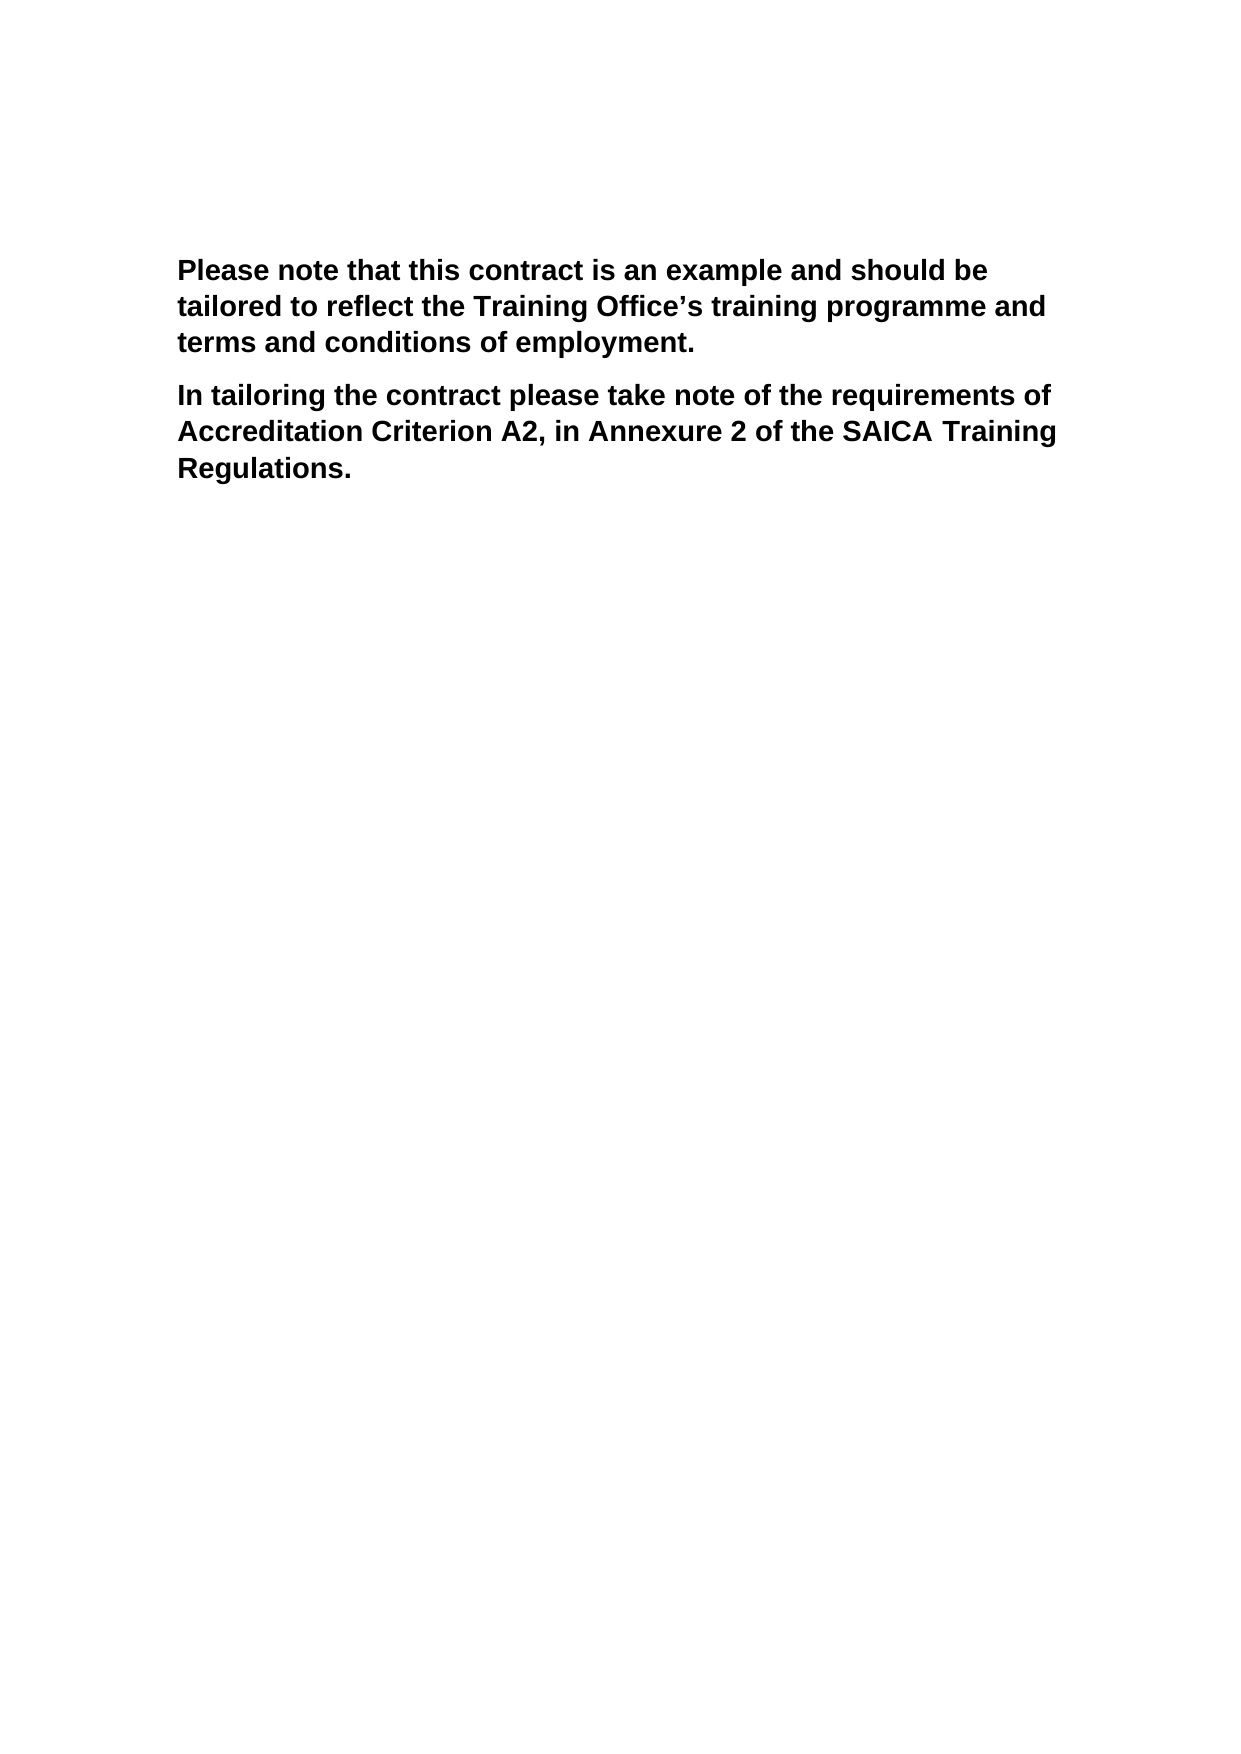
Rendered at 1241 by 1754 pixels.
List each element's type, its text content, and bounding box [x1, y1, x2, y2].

text Please note that this contract is an example and should be tailored to reflect the Training Office’s training programme and terms and conditions of employment. [177, 253, 1093, 359]
text In tailoring the contract please take note of the requirements of Accreditation Criterion A2, in Annexure 2 of the SAICA Training Regulations. [177, 378, 1093, 484]
